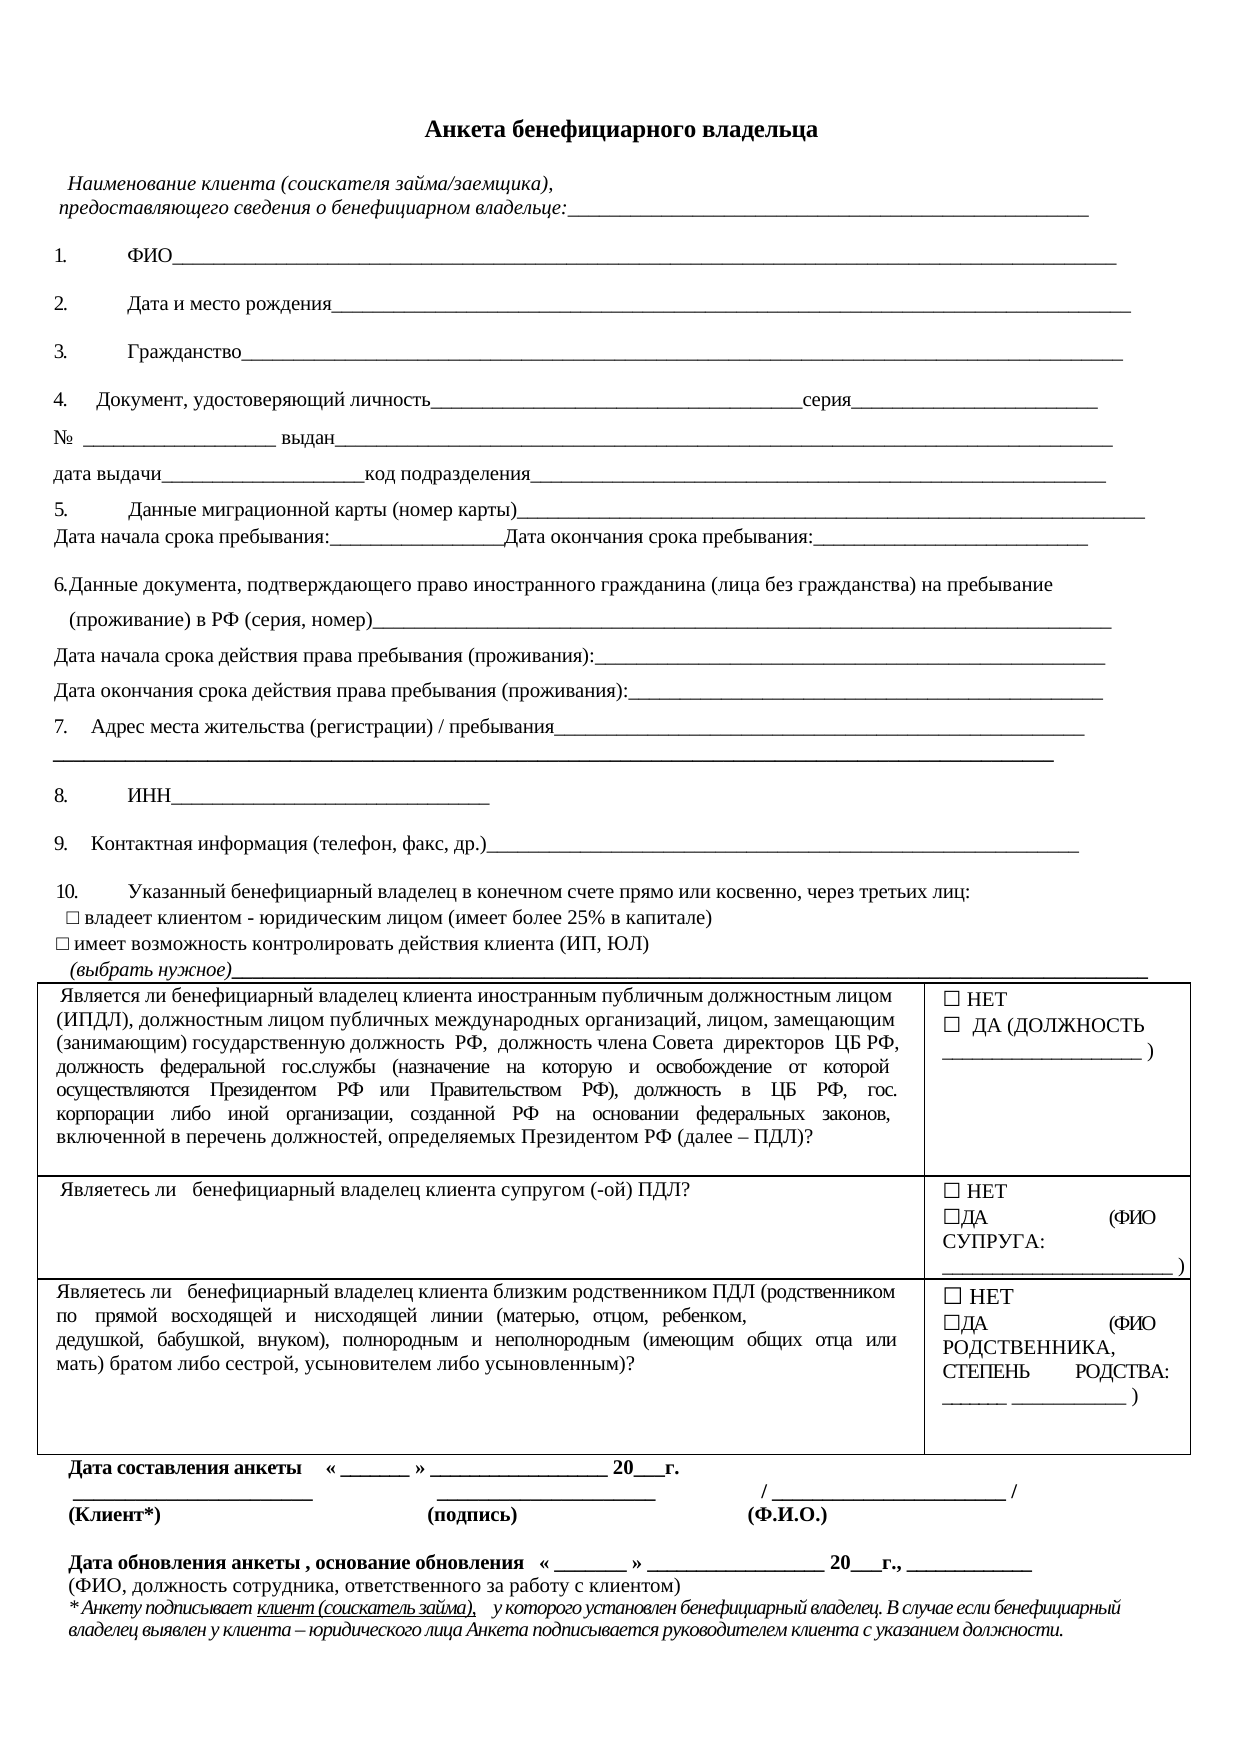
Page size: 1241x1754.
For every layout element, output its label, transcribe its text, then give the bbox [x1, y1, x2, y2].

text Анкета бенефициарного владельца [52, 114, 1190, 143]
text 7. Адрес места жительства (регистрации) / пребывания [53, 705, 1190, 740]
table_cell Являетесь ли бенефициарный владелец клиента близким родственником ПДЛ (родственником по прямой восходящей и нисходящей линии (матерью, отцом, ребенком, дедушкой, бабушкой, внуком), полнородным и неполнородным (имеющим общих отца или мать) братом либо сестрой, усыновителем либо усыновленным)? [38, 1280, 924, 1454]
text дата выдачи код подразделения [53, 452, 1190, 488]
text 4. Документ, удостоверяющий личность серия [53, 368, 1190, 416]
text (Клиент*) (подпись) (Ф.И.О.) [68, 1503, 1190, 1526]
text (выбрать нужное) [69, 956, 1190, 982]
text 10. Указанный бенефициарный владелец в конечном счете прямо или косвенно, через третьих лиц: □ владеет клиентом - юридическим лицом (имеет более 25% в капитале) [55, 877, 1000, 929]
table_cell ☐ НЕТ ☐ДА (ФИО СУПРУГА: ) [925, 1177, 1190, 1278]
text Дата обновления анкеты , основание обновления « » 20___г., [68, 1550, 1190, 1574]
text Дата составления анкеты « » 20___г. [68, 1456, 1190, 1479]
list Гражданство [53, 321, 1190, 368]
text / / [73, 1479, 1190, 1503]
text □ имеет возможность контролировать действия клиента (ИП, ЮЛ) [56, 930, 1190, 956]
text Дата начала срока пребывания: Дата окончания срока пребывания: [54, 524, 1190, 548]
text Дата начала срока действия права пребывания (проживания): [54, 634, 1190, 669]
table_header ☐ НЕТ ☐ ДА (ДОЛЖНОСТЬ ) [925, 984, 1190, 1175]
text (ФИО, должность сотрудника, ответственного за работу с клиентом) [68, 1575, 1190, 1597]
text Дата окончания срока действия права пребывания (проживания): [54, 669, 1190, 705]
table_cell Являетесь ли бенефициарный владелец клиента супругом (-ой) ПДЛ? [38, 1177, 924, 1278]
list ФИО [53, 224, 1190, 272]
list Дата и место рождения [53, 272, 1190, 319]
text 9. Контактная информация (телефон, факс, др.) [54, 812, 1190, 860]
text * Анкету подписывает клиент (соискатель займа), у которого установлен бенефициарный владелец. В случае если бенефициарный владелец выявлен у клиента – юридического лица Анкета подписывается руководителем клиента с указанием должности. [68, 1597, 1136, 1641]
text 6. Данные документа, подтверждающего право иностранного гражданина (лица без гражданства) на пребывание (проживание) в РФ (серия, номер) [53, 563, 1114, 634]
text 8. ИНН [54, 764, 1190, 812]
table_cell ☐ НЕТ ☐ДА (ФИО РОДСТВЕННИКА, СТЕПЕНЬ РОДСТВА: ) [925, 1280, 1190, 1454]
text Наименование клиента (соискателя займа/заемщика), предоставляющего сведения о бенефициарном владельце: [58, 171, 1114, 219]
text 5. Данные миграционной карты (номер карты) [54, 488, 1190, 524]
text № выдан [53, 416, 1190, 452]
table_header Является ли бенефициарный владелец клиента иностранным публичным должностным лицом (ИПДЛ), должностным лицом публичных международных организаций, лицом, замещающим (занимающим) государственную должность РФ, должность члена Совета директоров ЦБ РФ, должность федеральной гос.службы (назначение на которую и освобождение от которой осуществляются Президентом РФ или Правительством РФ), должность в ЦБ РФ, гос. корпорации либо иной организации, созданной РФ на основании федеральных законов, включенной в перечень должностей, определяемых Президентом РФ (далее – ПДЛ)? [38, 984, 924, 1175]
